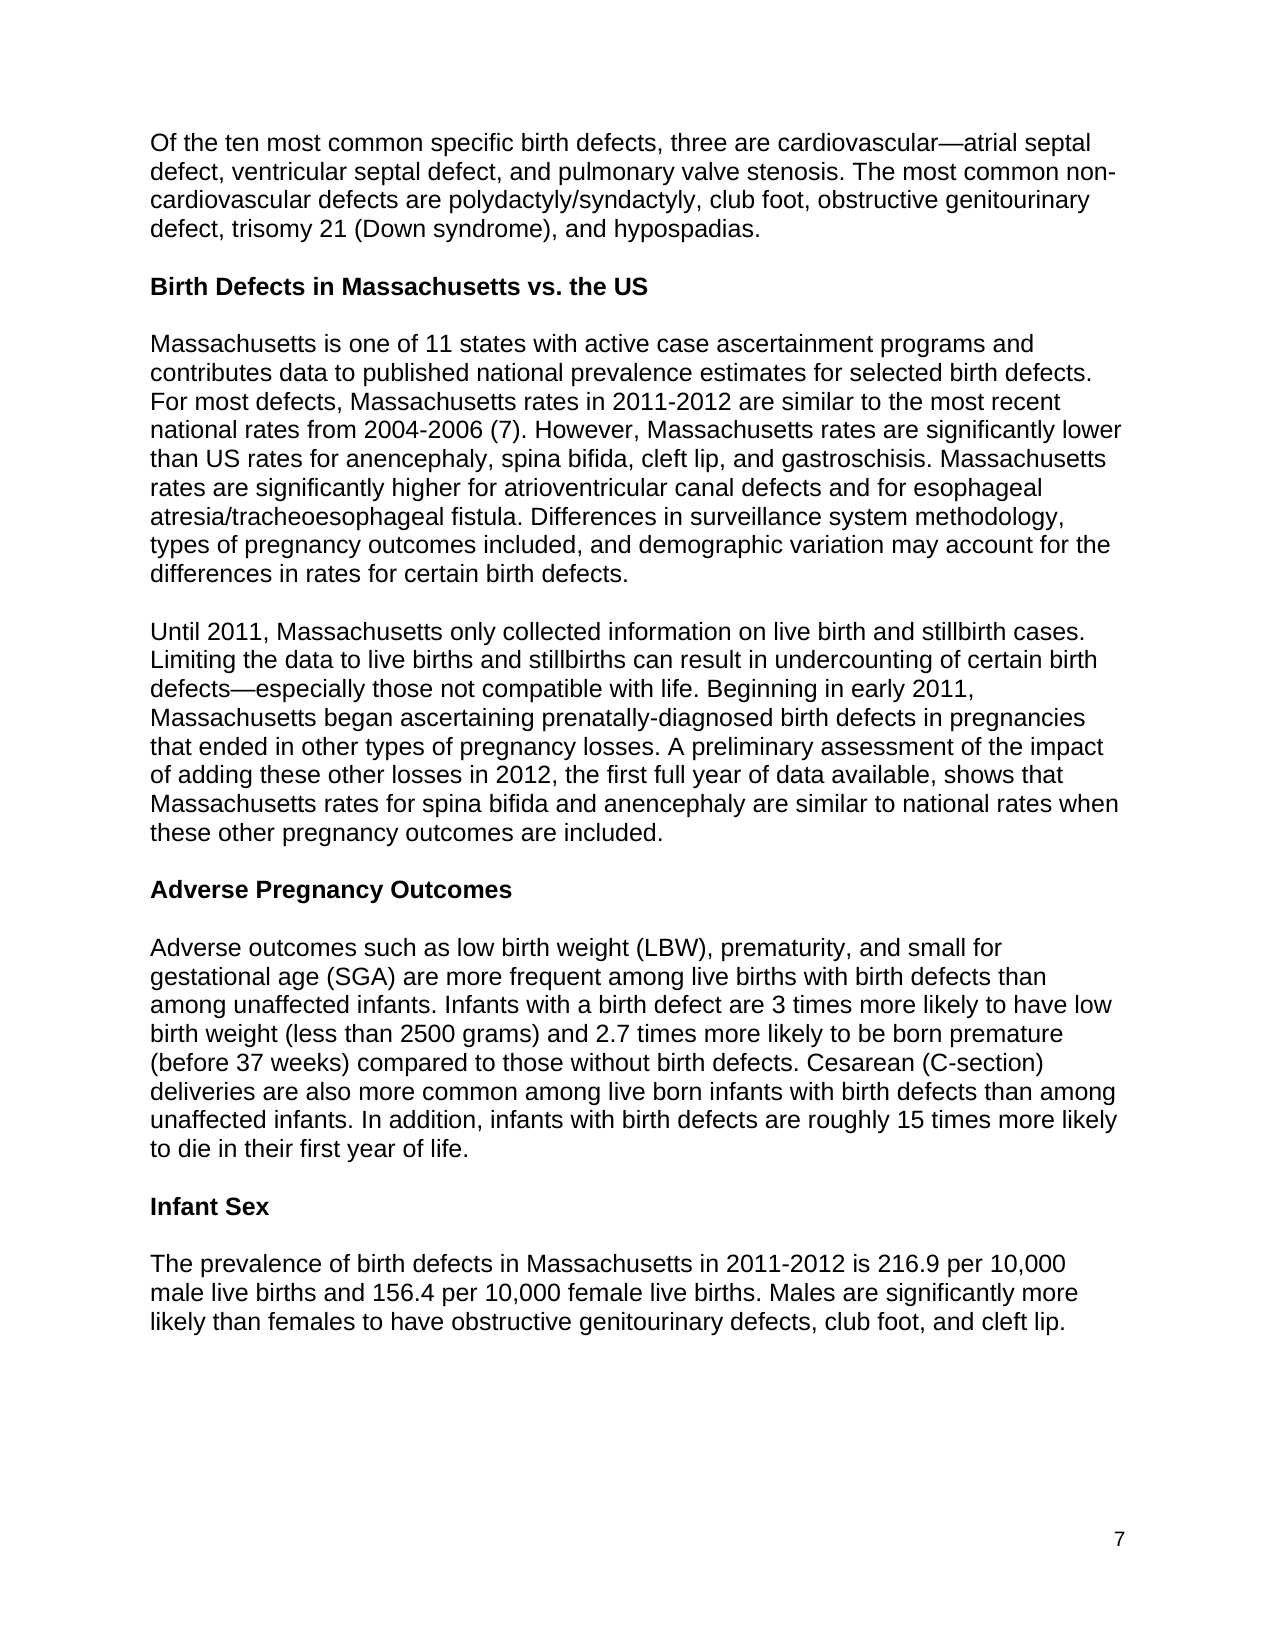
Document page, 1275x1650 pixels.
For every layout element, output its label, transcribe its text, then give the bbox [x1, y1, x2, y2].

text Massachusetts is one of 11 states with active case ascertainment programs and contributes data to published national prevalence estimates for selected birth defects. For most defects, Massachusetts rates in 2011-2012 are similar to the most recent national rates from 2004-2006 (7). However, Massachusetts rates are significantly lower than US rates for anencephaly, spina bifida, cleft lip, and gastroschisis. Massachusetts rates are significantly higher for atrioventricular canal defects and for esophageal atresia/tracheoesophageal fistula. Differences in surveillance system methodology, types of pregnancy outcomes included, and demographic variation may account for the differences in rates for certain birth defects. [150, 329, 1125, 588]
text Until 2011, Massachusetts only collected information on live birth and stillbirth cases. Limiting the data to live births and stillbirths can result in undercounting of certain birth defects—especially those not compatible with life. Beginning in early 2011, Massachusetts began ascertaining prenatally-diagnosed birth defects in pregnancies that ended in other types of pregnancy losses. A preliminary assessment of the impact of adding these other losses in 2012, the first full year of data available, shows that Massachusetts rates for spina bifida and anencephaly are similar to national rates when these other pregnancy outcomes are included. [150, 617, 1125, 847]
text Of the ten most common specific birth defects, three are cardiovascular—atrial septal defect, ventricular septal defect, and pulmonary valve stenosis. The most common non-cardiovascular defects are polydactyly/syndactyly, club foot, obstructive genitourinary defect, trisomy 21 (Down syndrome), and hypospadias. [150, 128, 1125, 243]
text Infant Sex [150, 1192, 1125, 1220]
text Adverse Pregnancy Outcomes [150, 875, 1125, 904]
subtitle The prevalence of birth defects in Massachusetts in 2011-2012 is 216.9 per 10,000 male live births and 156.4 per 10,000 female live births. Males are significantly more likely than females to have obstructive genitourinary defects, club foot, and cleft lip. [150, 1249, 1125, 1335]
text Adverse outcomes such as low birth weight (LBW), prematurity, and small for gestational age (SGA) are more frequent among live births with birth defects than among unaffected infants. Infants with a birth defect are 3 times more likely to have low birth weight (less than 2500 grams) and 2.7 times more likely to be born premature (before 37 weeks) compared to those without birth defects. Cesarean (C-section) deliveries are also more common among live born infants with birth defects than among unaffected infants. In addition, infants with birth defects are roughly 15 times more likely to die in their first year of life. [150, 933, 1125, 1163]
text Birth Defects in Massachusetts vs. the US [150, 272, 1125, 300]
